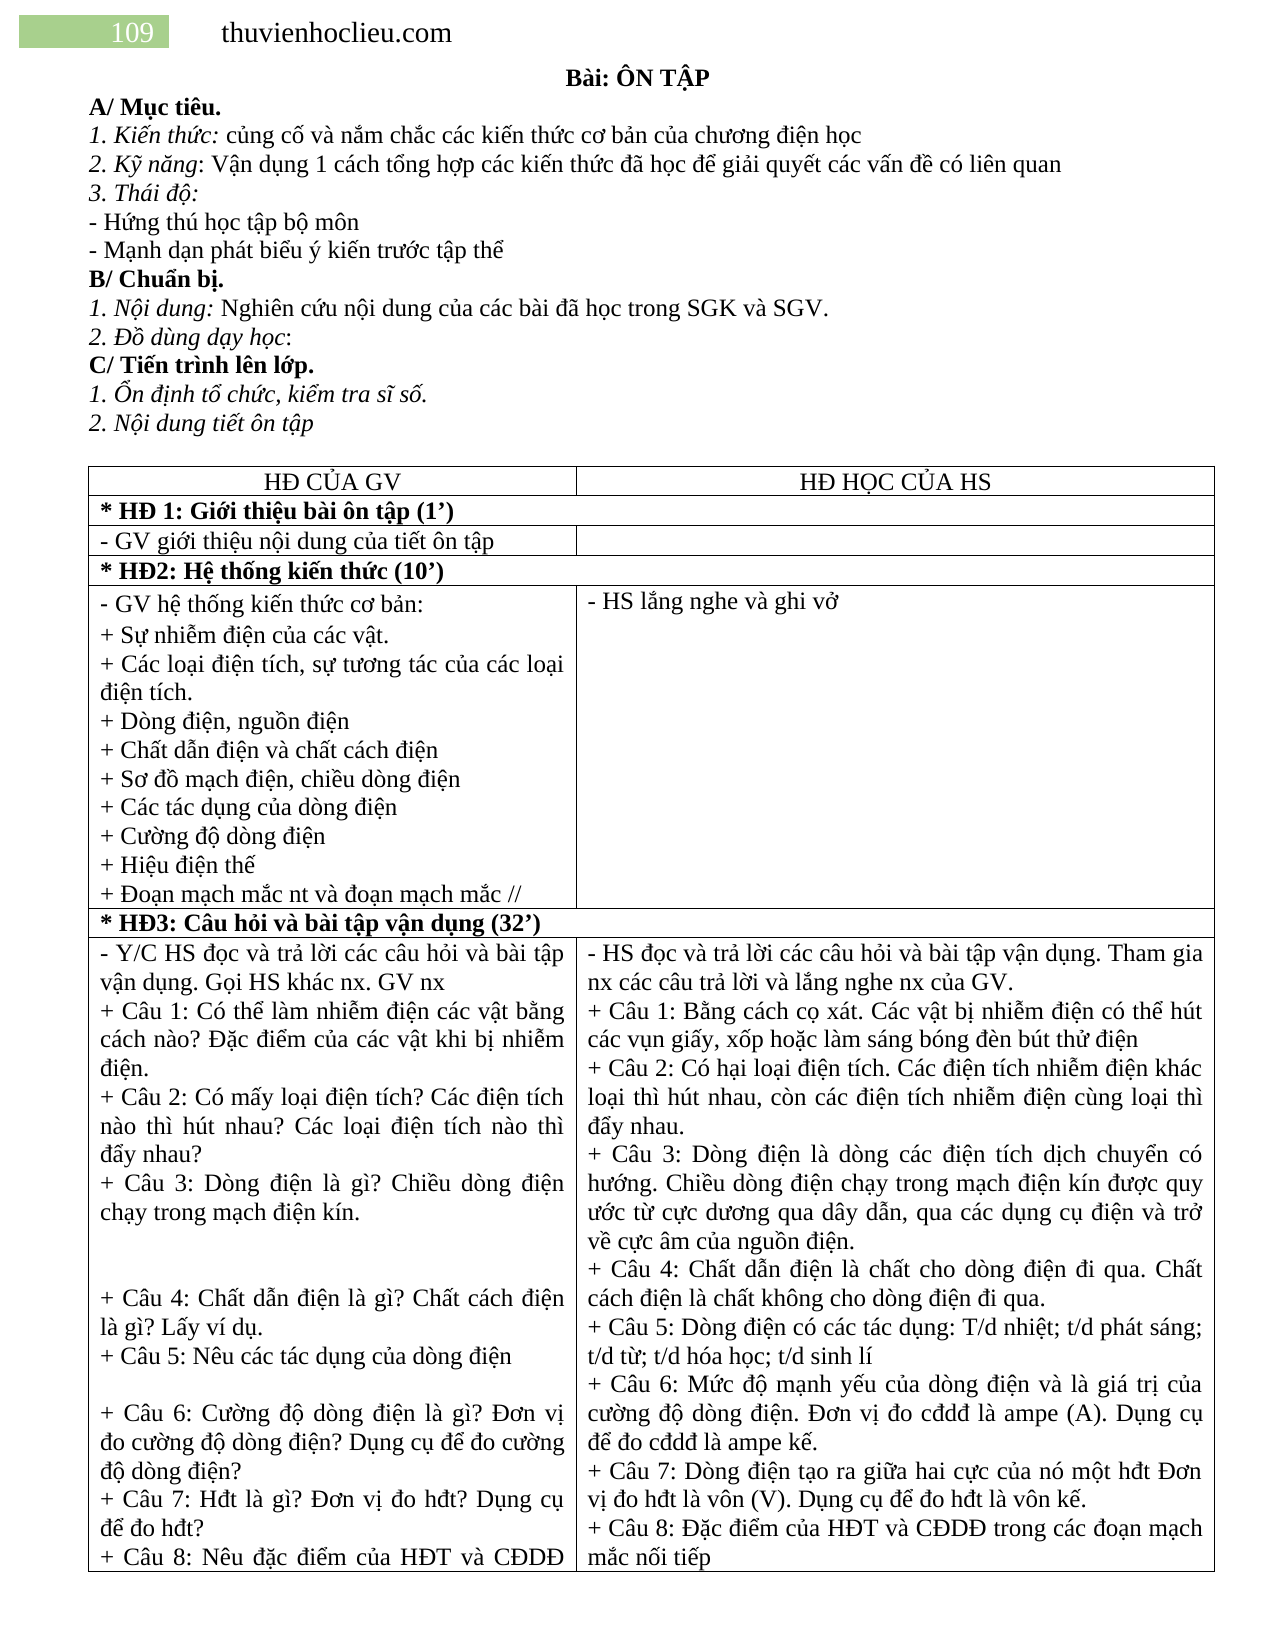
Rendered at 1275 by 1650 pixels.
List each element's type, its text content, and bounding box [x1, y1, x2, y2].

text - Hứng thú học tập bộ môn [89, 207, 1186, 236]
text B/ Chuẩn bị. [89, 264, 1186, 293]
text 2. Đồ dùng dạy học: [89, 322, 1186, 351]
text 3. Thái độ: [89, 178, 1186, 207]
text C/ Tiến trình lên lớp. [89, 351, 1186, 379]
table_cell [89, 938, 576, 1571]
text 1. Nội dung: Nghiên cứu nội dung của các bài đã học trong SGK và SGV. [89, 293, 1186, 322]
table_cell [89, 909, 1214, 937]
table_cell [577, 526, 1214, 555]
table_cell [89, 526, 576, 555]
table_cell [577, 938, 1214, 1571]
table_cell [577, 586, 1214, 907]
text A/ Mục tiêu. [89, 92, 1186, 121]
text 1. Kiến thức: củng cố và nắm chắc các kiến thức cơ bản của chương điện học [89, 121, 1186, 149]
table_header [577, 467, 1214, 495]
text 2. Nội dung tiết ôn tập [89, 408, 1186, 437]
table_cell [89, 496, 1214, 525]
text 2. Kỹ năng: Vận dụng 1 cách tổng hợp các kiến thức đã học để giải quyết các vấn đề có liên quan [89, 149, 1186, 178]
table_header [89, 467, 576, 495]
text Bài: ÔN TẬP [89, 63, 1186, 92]
text 1. Ổn định tổ chức, kiểm tra sĩ số. [89, 379, 1186, 408]
text - Mạnh dạn phát biểu ý kiến trước tập thể [89, 236, 1186, 264]
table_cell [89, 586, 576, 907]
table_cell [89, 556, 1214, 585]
